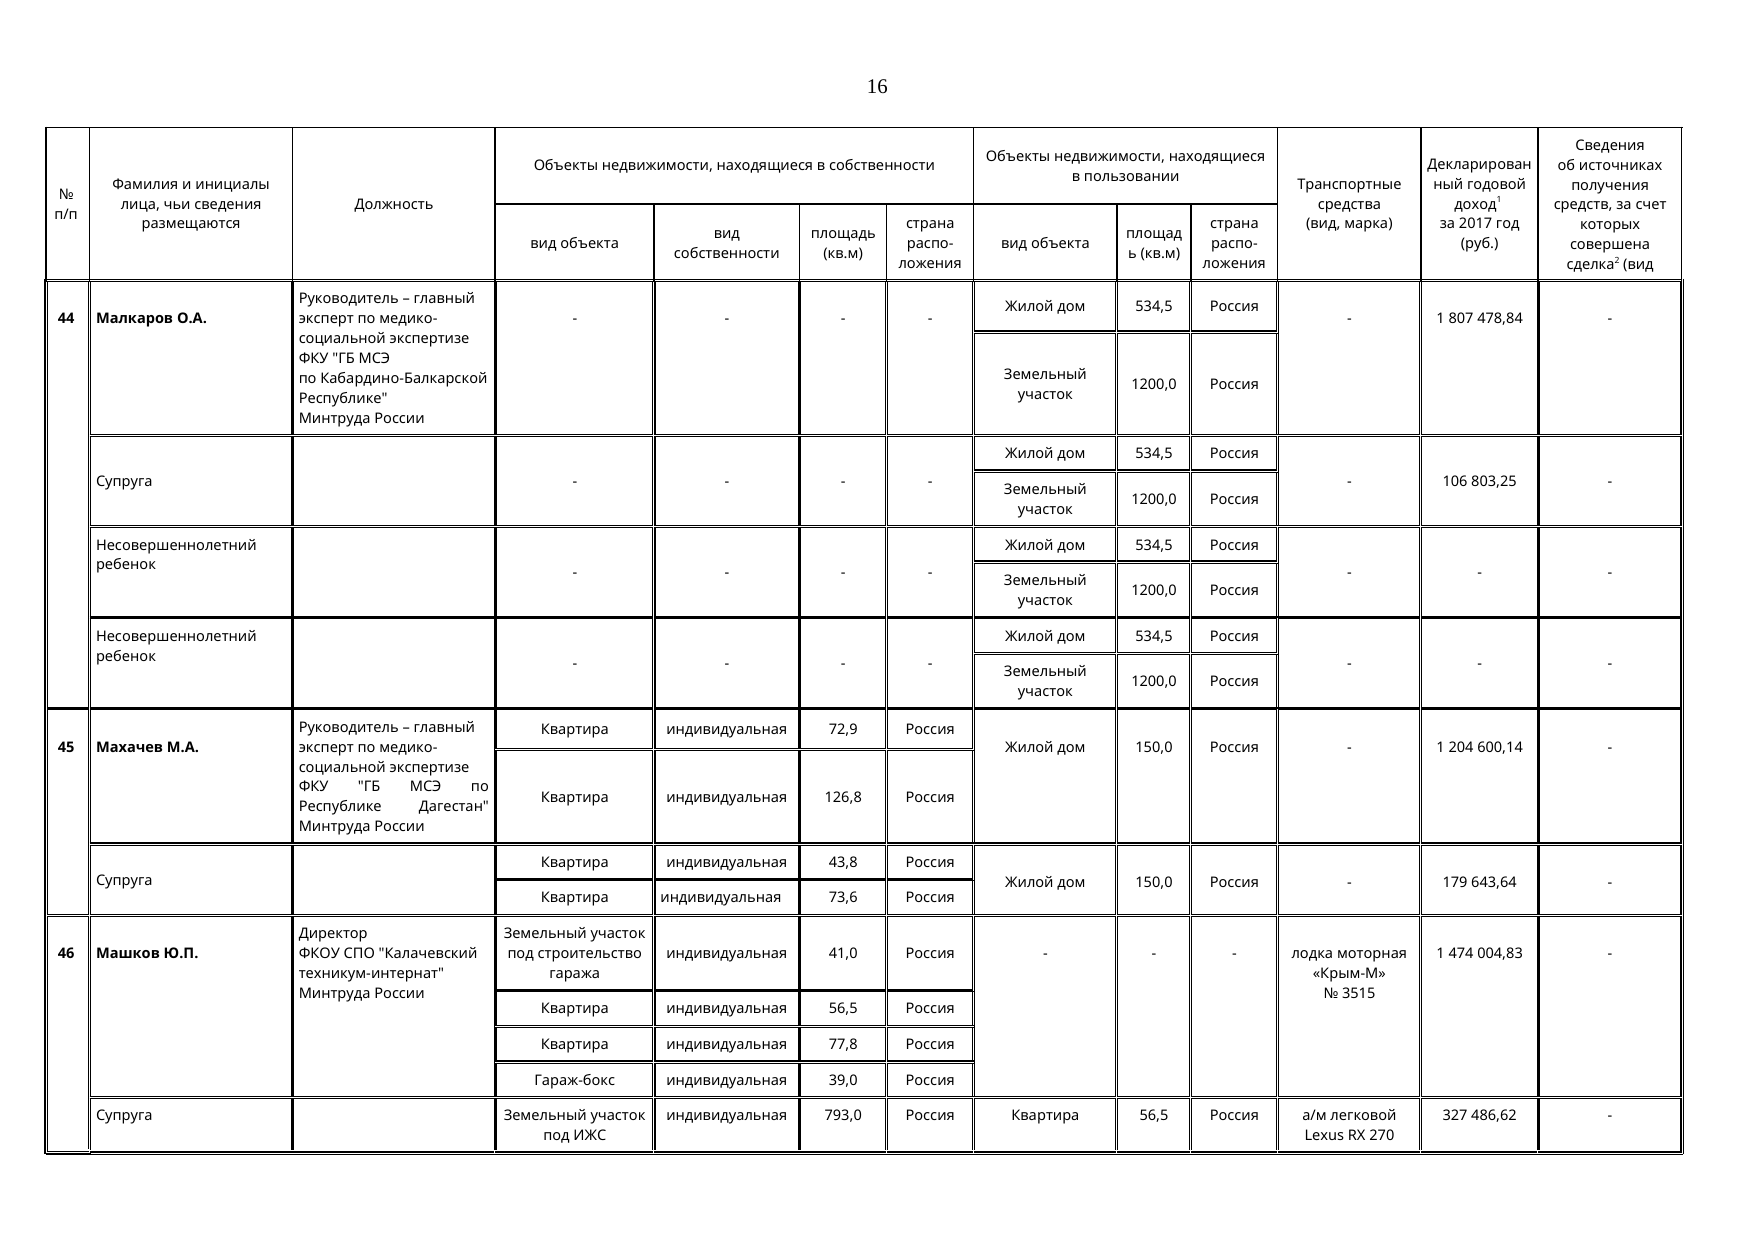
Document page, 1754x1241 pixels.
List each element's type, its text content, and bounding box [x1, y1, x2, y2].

table_cell Земельный участок [975, 564, 1115, 616]
table_cell Россия [888, 846, 972, 878]
table_cell Россия [1192, 528, 1276, 560]
table_header Должность [293, 128, 494, 279]
table_header Транспортные средства (вид, марка) [1278, 128, 1420, 279]
table_cell 150,0 [1118, 846, 1189, 913]
table_cell Квартира [974, 1099, 1117, 1151]
table_cell - [656, 282, 798, 434]
table_cell - [888, 282, 972, 434]
table_cell индивидуальная [656, 751, 798, 842]
table_cell Квартира [497, 846, 652, 878]
table_cell а/м легковой Lexus RX 270 [1278, 1099, 1421, 1151]
table_header № п/п [47, 128, 89, 279]
table_cell индивидуальная [656, 846, 798, 878]
table_cell 1200,0 [1118, 655, 1189, 707]
table_cell Земельный участок под ИЖС [495, 1096, 654, 1151]
table_cell - [1540, 846, 1680, 913]
table_cell - [888, 437, 972, 525]
table_cell Несовершеннолетний ребенок [91, 619, 291, 707]
table_cell страна распо-ложения [887, 205, 973, 279]
table_cell [292, 1099, 495, 1151]
table_cell Махачев М.А. [91, 710, 291, 842]
table_cell вид объекта [974, 205, 1116, 279]
table_cell Россия [888, 881, 972, 913]
table_cell площадь (кв.м) [1118, 205, 1190, 279]
table_cell - [888, 528, 972, 616]
table_cell лодка моторная «Крым-М» № 3515 [1279, 917, 1419, 1096]
table_cell 534,5 [1118, 282, 1189, 330]
table_cell - [888, 619, 972, 707]
table_cell - [1538, 1099, 1680, 1151]
table_cell Россия [1192, 473, 1276, 525]
table_cell Квартира [497, 751, 652, 842]
table_cell 150,0 [1118, 710, 1189, 842]
table_cell Россия [1192, 655, 1276, 707]
table_cell Земельный участок [975, 473, 1115, 525]
table_cell вид объекта [496, 205, 653, 279]
table_cell 77,8 [801, 1028, 885, 1060]
table_cell 56,5 [801, 992, 885, 1024]
table_cell - [656, 437, 798, 525]
table_cell 56,5 [1117, 1099, 1191, 1151]
table_cell Россия [1192, 282, 1276, 330]
table_cell Россия [888, 1064, 972, 1096]
table_cell - [497, 437, 652, 525]
table_cell [294, 528, 494, 616]
table_cell Супруга [91, 437, 291, 525]
table_cell 1 474 004,83 [1422, 917, 1537, 1096]
table_cell Жилой дом [975, 710, 1115, 842]
table_cell 73,6 [801, 881, 885, 913]
table_cell Квартира [497, 992, 652, 1024]
table_cell - [656, 528, 798, 616]
table_cell Россия [1192, 437, 1276, 469]
table_header Декларированный годовой доход1 за 2017 год (руб.) [1422, 128, 1537, 279]
table_cell индивидуальная [656, 917, 798, 989]
table_cell Россия [888, 1028, 972, 1060]
table_cell 41,0 [801, 917, 885, 989]
table_cell 126,8 [801, 751, 885, 842]
table_cell Директор ФКОУ СПО "Калачевский техникум-интернат" Минтруда России [294, 917, 494, 1096]
table_cell 39,0 [801, 1064, 885, 1096]
table_cell - [497, 528, 652, 616]
table_cell 1200,0 [1118, 564, 1189, 616]
table_cell Жилой дом [975, 846, 1115, 913]
table_cell [294, 846, 494, 913]
table_cell индивидуальная [656, 710, 798, 748]
table_cell Несовершеннолетний ребенок [91, 528, 291, 616]
table_cell 1 204 600,14 [1422, 710, 1537, 842]
table_cell - [1279, 528, 1419, 616]
table_cell - [1279, 437, 1419, 525]
table_cell 43,8 [801, 846, 885, 878]
table_cell 44 [48, 282, 88, 707]
table_cell Руководитель – главный эксперт по медико-социальной экспертизе ФКУ "ГБ МСЭ по Республике Дагестан" Минтруда России [294, 710, 494, 842]
table_cell Супруга [90, 1099, 292, 1151]
table_cell 534,5 [1118, 528, 1189, 560]
table_cell Жилой дом [975, 282, 1115, 330]
table_cell [294, 619, 494, 707]
table_cell Земельный участок под строительство гаража [497, 917, 652, 989]
table_cell индивидуальная [654, 1099, 799, 1151]
table_cell Россия [886, 1099, 973, 1151]
table_cell - [1540, 917, 1680, 1096]
table_cell Малкаров О.А. [91, 282, 291, 434]
table_cell 179 643,64 [1422, 846, 1537, 913]
table_cell Земельный участок [975, 655, 1115, 707]
table_cell 72,9 [801, 710, 885, 748]
table_cell - [1540, 282, 1680, 434]
table_cell Квартира [497, 710, 652, 748]
table_cell - [801, 528, 885, 616]
table_cell 534,5 [1118, 437, 1189, 469]
table_cell страна распо-ложения [1192, 205, 1277, 279]
table_cell Россия [888, 992, 972, 1024]
table_cell [294, 437, 494, 525]
table_cell индивидуальная [656, 1028, 798, 1060]
table_cell - [1540, 437, 1680, 525]
table_cell Земельный участок [975, 334, 1115, 434]
table_header Фамилия и инициалы лица, чьи сведения размещаются [90, 128, 292, 279]
table_cell - [497, 282, 652, 434]
table_cell - [1540, 710, 1680, 842]
table_cell 106 803,25 [1422, 437, 1537, 525]
table_cell Гараж-бокс [497, 1064, 652, 1096]
table_cell - [1279, 619, 1419, 707]
table_cell - [801, 437, 885, 525]
table_cell 327 486,62 [1421, 1099, 1538, 1151]
table_cell - [801, 282, 885, 434]
table_cell - [1540, 528, 1680, 616]
table_cell Россия [888, 917, 972, 989]
table_header Объекты недвижимости, находящиеся в собственности [496, 128, 973, 203]
table_cell Жилой дом [975, 528, 1115, 560]
table_cell Супруга [91, 846, 291, 913]
table_cell - [975, 917, 1115, 1096]
table_cell - [801, 619, 885, 707]
table_cell - [1279, 846, 1419, 913]
table_cell Россия [888, 710, 972, 748]
table_cell индивидуальная [656, 992, 798, 1024]
table_cell Россия [1191, 1099, 1277, 1151]
table_cell - [1192, 917, 1276, 1096]
table_cell Россия [1192, 846, 1276, 913]
table_cell - [1118, 917, 1189, 1096]
table_cell - [1422, 528, 1537, 616]
table_cell 534,5 [1118, 619, 1189, 652]
table_cell - [1540, 619, 1680, 707]
table_cell Россия [888, 751, 972, 842]
table_header Объекты недвижимости, находящиеся в пользовании [974, 128, 1277, 203]
table_cell индивидуальная [656, 1064, 798, 1096]
table_cell 46 [48, 917, 89, 1151]
table_cell 1200,0 [1118, 334, 1189, 434]
table_cell индивидуальная [656, 881, 798, 913]
table_cell - [656, 619, 798, 707]
table_cell Россия [1192, 619, 1276, 652]
table_cell Россия [1192, 334, 1276, 434]
table_cell Жилой дом [975, 619, 1115, 652]
table_cell 793,0 [799, 1099, 886, 1151]
table_cell Россия [1192, 710, 1276, 842]
table_cell Квартира [497, 1028, 652, 1060]
table_cell - [1422, 619, 1537, 707]
table_cell вид собственности [655, 205, 799, 279]
table_cell Россия [1192, 564, 1276, 616]
table_cell 1200,0 [1118, 473, 1189, 525]
table_cell Машков Ю.П. [91, 917, 291, 1096]
table_cell - [497, 619, 652, 707]
table_cell - [1279, 282, 1419, 434]
table_cell 1 807 478,84 [1422, 282, 1537, 434]
table_cell - [1279, 710, 1419, 842]
table_cell Квартира [497, 881, 652, 913]
table_cell Руководитель – главный эксперт по медико-социальной экспертизе ФКУ "ГБ МСЭ по Кабардино-Балкарской Республике" Минтруда России [294, 282, 494, 434]
table_cell 45 [48, 710, 88, 913]
table_cell Жилой дом [975, 437, 1115, 469]
table_cell площадь (кв.м) [800, 205, 886, 279]
table_header Сведения об источниках получения средств, за счет которых совершена сделка2 (вид приобретенного имущества, источники) [1539, 128, 1681, 279]
